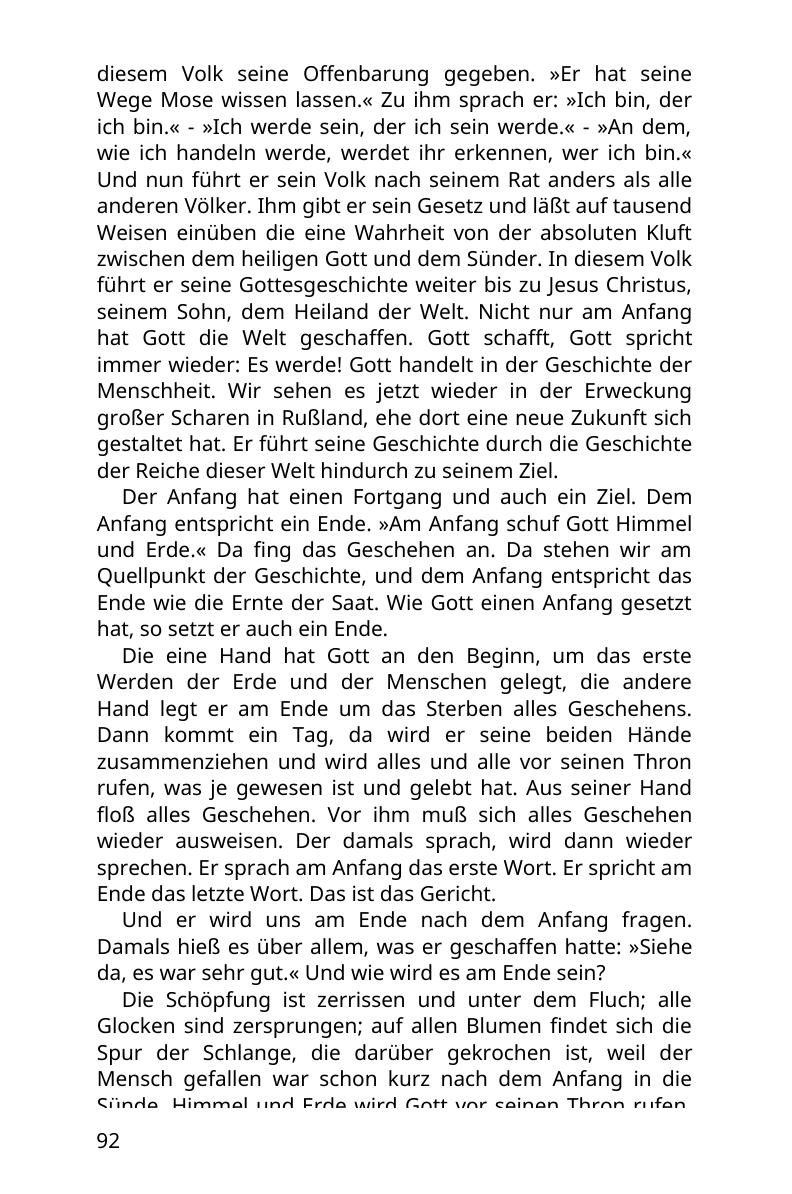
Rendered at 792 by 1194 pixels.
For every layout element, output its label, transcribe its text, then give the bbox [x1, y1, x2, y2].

text diesem Volk seine Offenbarung gegeben. »Er hat seine Wege Mose wissen lassen.« Zu ihm sprach er: »Ich bin, der ich bin.« - »Ich werde sein, der ich sein werde.« - »An dem, wie ich handeln werde, werdet ihr erkennen, wer ich bin.« Und nun führt er sein Volk nach seinem Rat anders als alle anderen Völker. Ihm gibt er sein Gesetz und läßt auf tausend Weisen einüben die eine Wahrheit von der absoluten Kluft zwischen dem heiligen Gott und dem Sünder. In diesem Volk führt er seine Gottesgeschichte weiter bis zu Jesus Christus, seinem Sohn, dem Heiland der Welt. Nicht nur am Anfang hat Gott die Welt geschaffen. Gott schafft, Gott spricht immer wieder: Es werde! Gott handelt in der Geschichte der Menschheit. Wir sehen es jetzt wieder in der Erweckung großer Scharen in Rußland, ehe dort eine neue Zukunft sich gestaltet hat. Er führt seine Geschichte durch die Geschichte der Reiche dieser Welt hindurch zu seinem Ziel. [97, 60, 693, 483]
text 92 [96, 1132, 120, 1152]
text Die Schöpfung ist zerrissen und unter dem Fluch; alle Glocken sind zersprungen; auf allen Blumen findet sich die Spur der Schlange, die darüber gekrochen ist, weil der Mensch gefallen war schon kurz nach dem Anfang in die Sünde. Himmel und Erde wird Gott vor seinen Thron rufen. Alles, was er am Anfang geschaffen hat. Und sie werden seine Zeugen sein: alles verderbt, alle verloren! [97, 986, 693, 1107]
text Die eine Hand hat Gott an den Beginn, um das erste Werden der Erde und der Menschen gelegt, die andere Hand legt er am Ende um das Sterben alles Geschehens. Dann kommt ein Tag, da wird er seine beiden Hände zusammenziehen und wird alles und alle vor seinen Thron rufen, was je gewesen ist und gelebt hat. Aus seiner Hand floß alles Geschehen. Vor ihm muß sich alles Geschehen wieder ausweisen. Der damals sprach, wird dann wieder sprechen. Er sprach am Anfang das erste Wort. Er spricht am Ende das letzte Wort. Das ist das Gericht. [97, 642, 693, 907]
text Und er wird uns am Ende nach dem Anfang fragen. Damals hieß es über allem, was er geschaffen hatte: »Siehe da, es war sehr gut.« Und wie wird es am Ende sein? [97, 907, 693, 986]
text Der Anfang hat einen Fortgang und auch ein Ziel. Dem Anfang entspricht ein Ende. »Am Anfang schuf Gott Himmel und Erde.« Da fing das Geschehen an. Da stehen wir am Quellpunkt der Geschichte, und dem Anfang entspricht das Ende wie die Ernte der Saat. Wie Gott einen Anfang gesetzt hat, so setzt er auch ein Ende. [97, 483, 693, 642]
